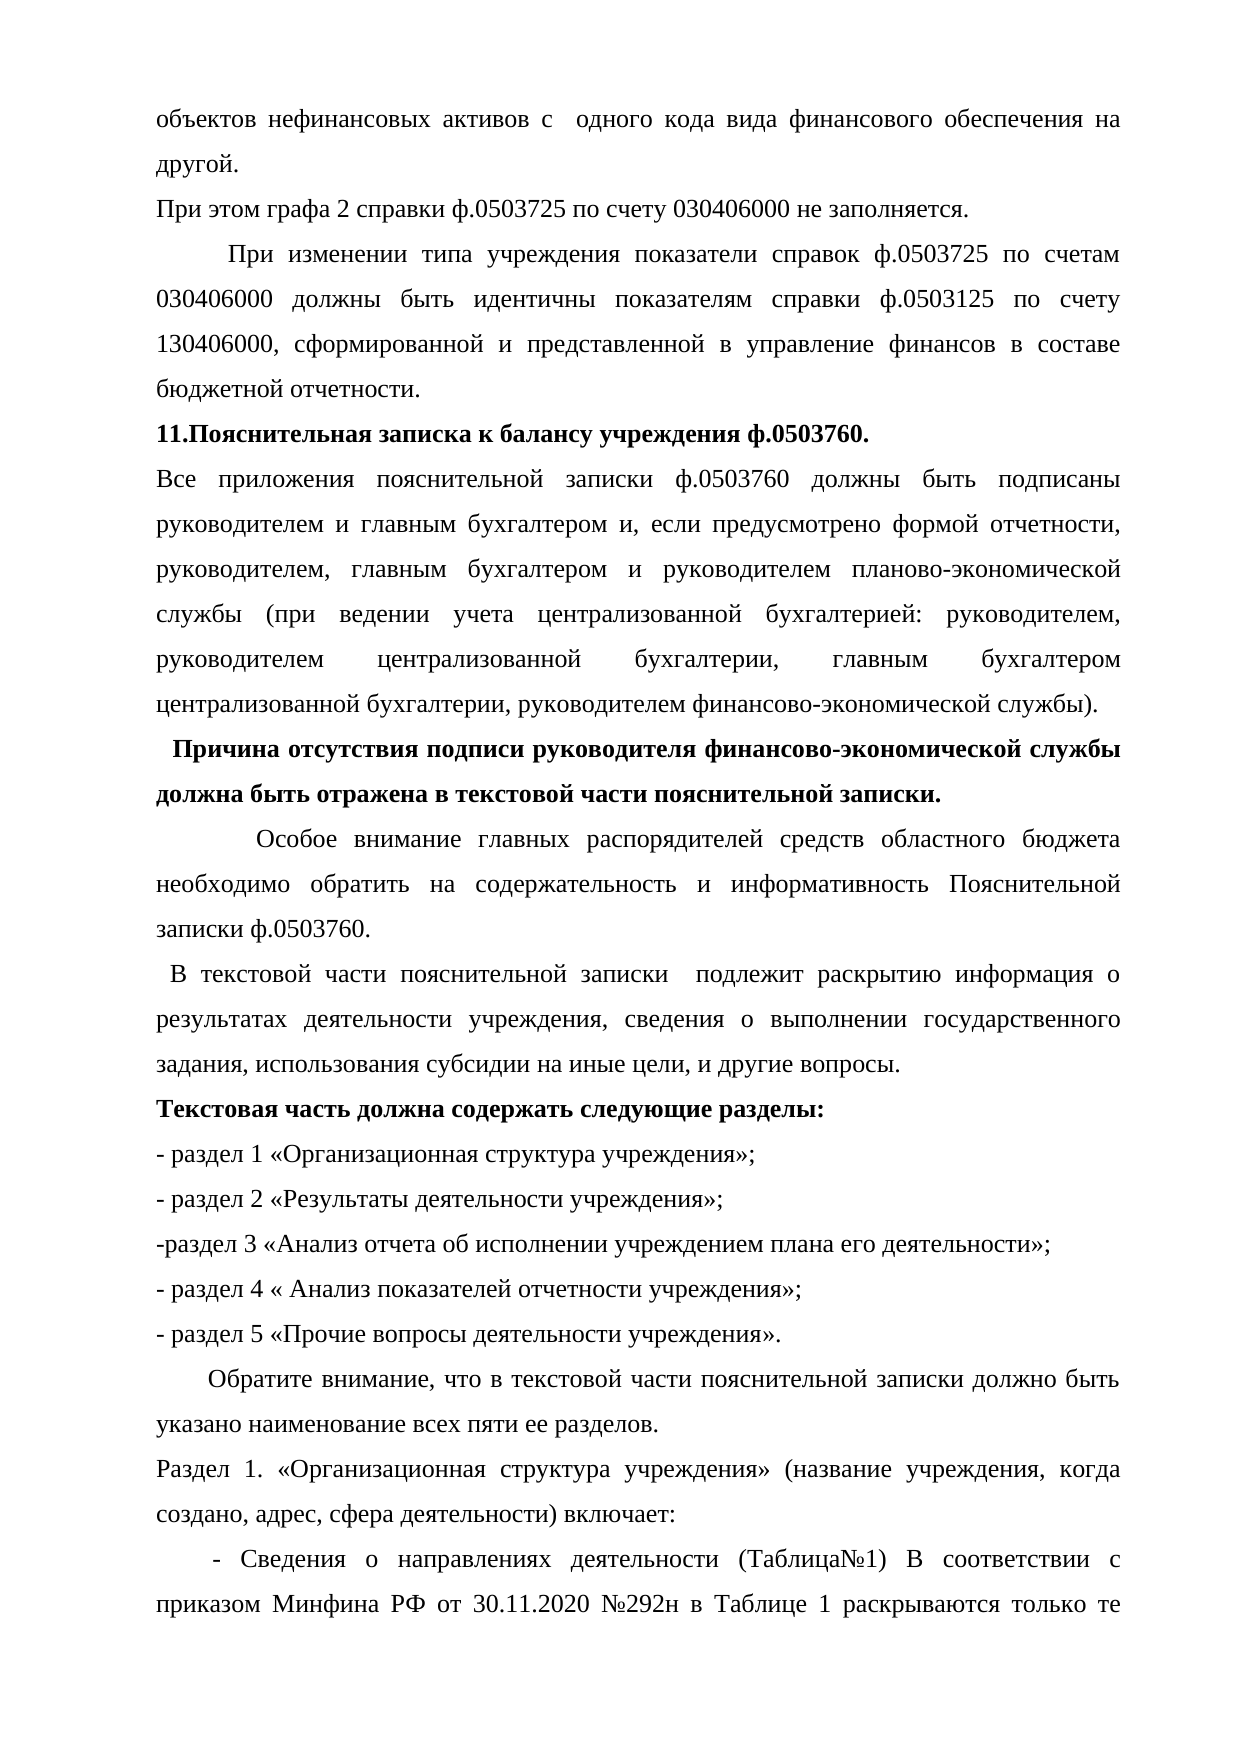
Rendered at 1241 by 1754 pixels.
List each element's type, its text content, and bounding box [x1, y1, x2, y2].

text - раздел 2 «Результаты деятельности учреждения»; [156, 1183, 1122, 1213]
text Обратите внимание, что в текстовой части пояснительной записки должно быть указано наименование всех пяти ее разделов. [156, 1363, 1122, 1438]
text 11.Пояснительная записка к балансу учреждения ф.0503760. [156, 418, 1122, 448]
text Все приложения пояснительной записки ф.0503760 должны быть подписаны руководителем и главным бухгалтером и, если предусмотрено формой отчетности, руководителем, главным бухгалтером и руководителем планово-экономической службы (при ведении учета централизованной бухгалтерией: руководителем, руководителем централизованной бухгалтерии, главным бухгалтером централизованной бухгалтерии, руководителем финансово-экономической службы). [156, 463, 1122, 718]
text Раздел 1. «Организационная структура учреждения» (название учреждения, когда создано, адрес, сфера деятельности) включает: [156, 1453, 1122, 1528]
text Особое внимание главных распорядителей средств областного бюджета необходимо обратить на содержательность и информативность Пояснительной записки ф.0503760. [156, 823, 1122, 943]
text Причина отсутствия подписи руководителя финансово-экономической службы должна быть отражена в текстовой части пояснительной записки. [156, 733, 1122, 808]
text Текстовая часть должна содержать следующие разделы: [156, 1093, 1122, 1123]
text При изменении типа учреждения показатели справок ф.0503725 по счетам 030406000 должны быть идентичны показателям справки ф.0503125 по счету 130406000, сформированной и представленной в управление финансов в составе бюджетной отчетности. [156, 238, 1122, 403]
text - раздел 4 « Анализ показателей отчетности учреждения»; [156, 1273, 1122, 1303]
text - раздел 1 «Организационная структура учреждения»; [156, 1138, 1122, 1168]
text -раздел 3 «Анализ отчета об исполнении учреждением плана его деятельности»; [156, 1228, 1122, 1258]
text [156, 1543, 1122, 1618]
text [156, 103, 1122, 178]
text - раздел 5 «Прочие вопросы деятельности учреждения». [156, 1318, 1122, 1348]
text При этом графа 2 справки ф.0503725 по счету 030406000 не заполняется. [156, 193, 1122, 223]
text В текстовой части пояснительной записки подлежит раскрытию информация о результатах деятельности учреждения, сведения о выполнении государственного задания, использования субсидии на иные цели, и другие вопросы. [156, 958, 1122, 1078]
